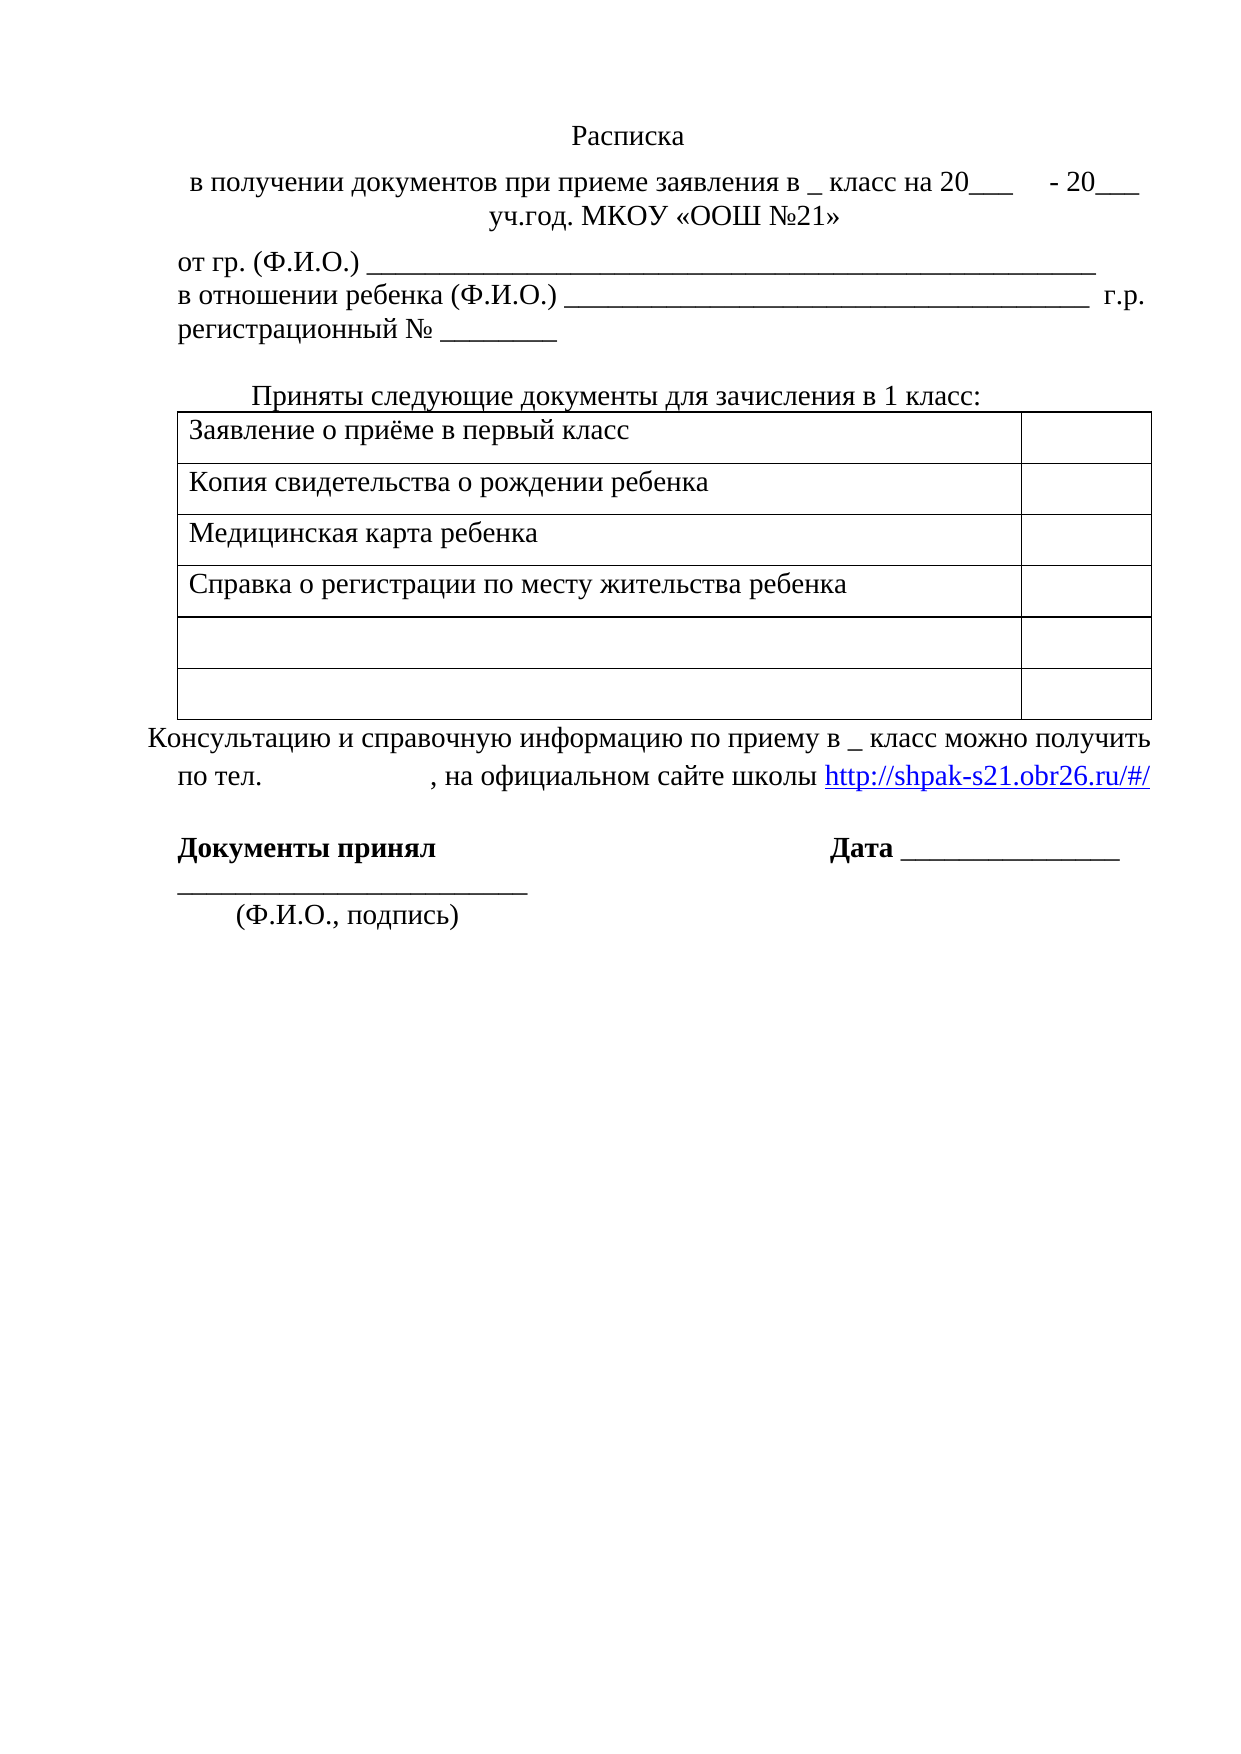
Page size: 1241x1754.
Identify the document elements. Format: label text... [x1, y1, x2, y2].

table_cell Копия свидетельства о рождении ребенка [178, 464, 1021, 514]
text в получении документов при приеме заявления в _ класс на 20___ - 20___ уч.год. МКОУ «ООШ №21» [177, 164, 1152, 231]
table_header [1022, 413, 1151, 463]
table_cell [178, 669, 1021, 719]
text в отношении ребенка (Ф.И.О.) ____________________________________ г.р. [177, 277, 1152, 311]
table_header Заявление о приёме в первый класс [178, 413, 1021, 463]
table_cell Медицинская карта ребенка [178, 515, 1021, 565]
table_cell Справка о регистрации по месту жительства ребенка [178, 566, 1021, 616]
table_cell [1022, 566, 1151, 616]
text Приняты следующие документы для зачисления в 1 класс: [177, 378, 1152, 411]
table_cell [1022, 515, 1151, 565]
text от гр. (Ф.И.О.) __________________________________________________ [177, 244, 1152, 277]
text Расписка [177, 118, 1152, 152]
text регистрационный № ________ [177, 311, 1152, 344]
table_cell [1022, 464, 1151, 514]
text Документы принял Дата _______________ [177, 830, 1152, 864]
text Консультацию и справочную информацию по приему в _ класс можно получить по тел. , на официальном сайте школы http://shpak-s21.obr26.ru/#/ [118, 720, 1152, 792]
table_cell [1022, 669, 1151, 719]
table_cell [178, 618, 1021, 668]
text ________________________ [177, 864, 1152, 897]
table_cell [1022, 618, 1151, 668]
text (Ф.И.О., подпись) [177, 897, 1152, 931]
